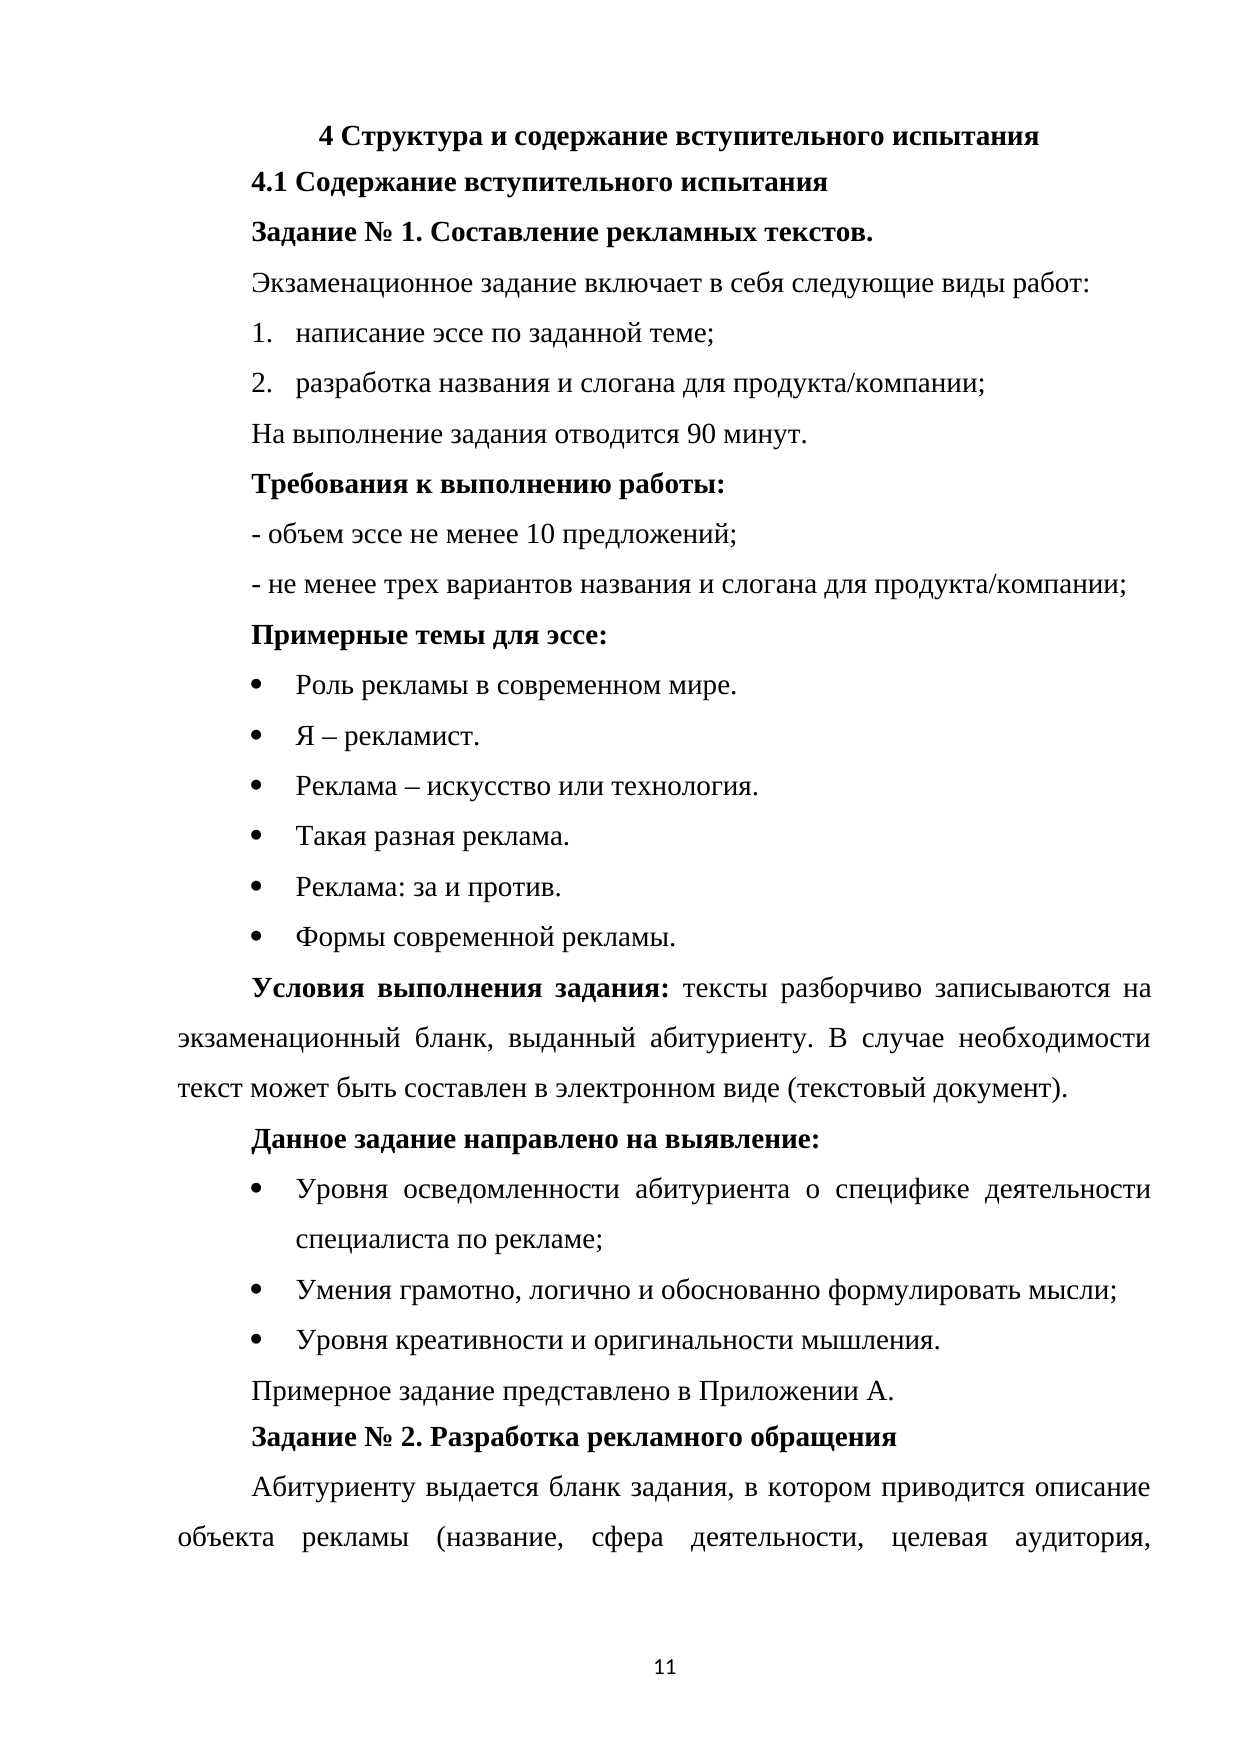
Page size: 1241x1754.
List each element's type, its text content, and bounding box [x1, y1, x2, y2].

list Уровня осведомленности абитуриента о специфике деятельности специалиста по рекламе; [251, 1171, 1152, 1255]
text Задание № 1. Составление рекламных текстов. [177, 214, 1152, 248]
text Экзаменационное задание включает в себя следующие виды работ: [177, 265, 1152, 298]
text На выполнение задания отводится 90 минут. [177, 416, 1152, 449]
text Условия выполнения задания: тексты разборчиво записываются на экзаменационный бланк, выданный абитуриенту. В случае необходимости текст может быть составлен в электронном виде (текстовый документ). [177, 970, 1152, 1104]
list написание эссе по заданной теме; [251, 315, 1152, 349]
text 4.1 Содержание вступительного испытания [177, 164, 1152, 198]
list Реклама – искусство или технология. [251, 768, 1152, 802]
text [177, 1469, 1152, 1553]
list Умения грамотно, логично и обоснованно формулировать мысли; [251, 1272, 1152, 1305]
list Роль рекламы в современном мире. [251, 667, 1152, 701]
text - не менее трех вариантов названия и слогана для продукта/компании; [177, 567, 1152, 600]
list Реклама: за и против. [251, 869, 1152, 903]
text 4 Структура и содержание вступительного испытания [207, 118, 1152, 152]
list Такая разная реклама. [251, 818, 1152, 852]
text Примерные темы для эссе: [177, 617, 1152, 651]
text Требования к выполнению работы: [177, 466, 1152, 499]
list Формы современной рекламы. [251, 919, 1152, 953]
text Примерное задание представлено в Приложении А. [177, 1373, 1152, 1406]
text Задание № 2. Разработка рекламного обращения [177, 1419, 1152, 1452]
list Я – рекламист. [251, 718, 1152, 751]
list разработка названия и слогана для продукта/компании; [251, 365, 1152, 399]
text Данное задание направлено на выявление: [177, 1121, 1152, 1154]
text - объем эссе не менее 10 предложений; [177, 516, 1152, 550]
list Уровня креативности и оригинальности мышления. [251, 1322, 1152, 1356]
